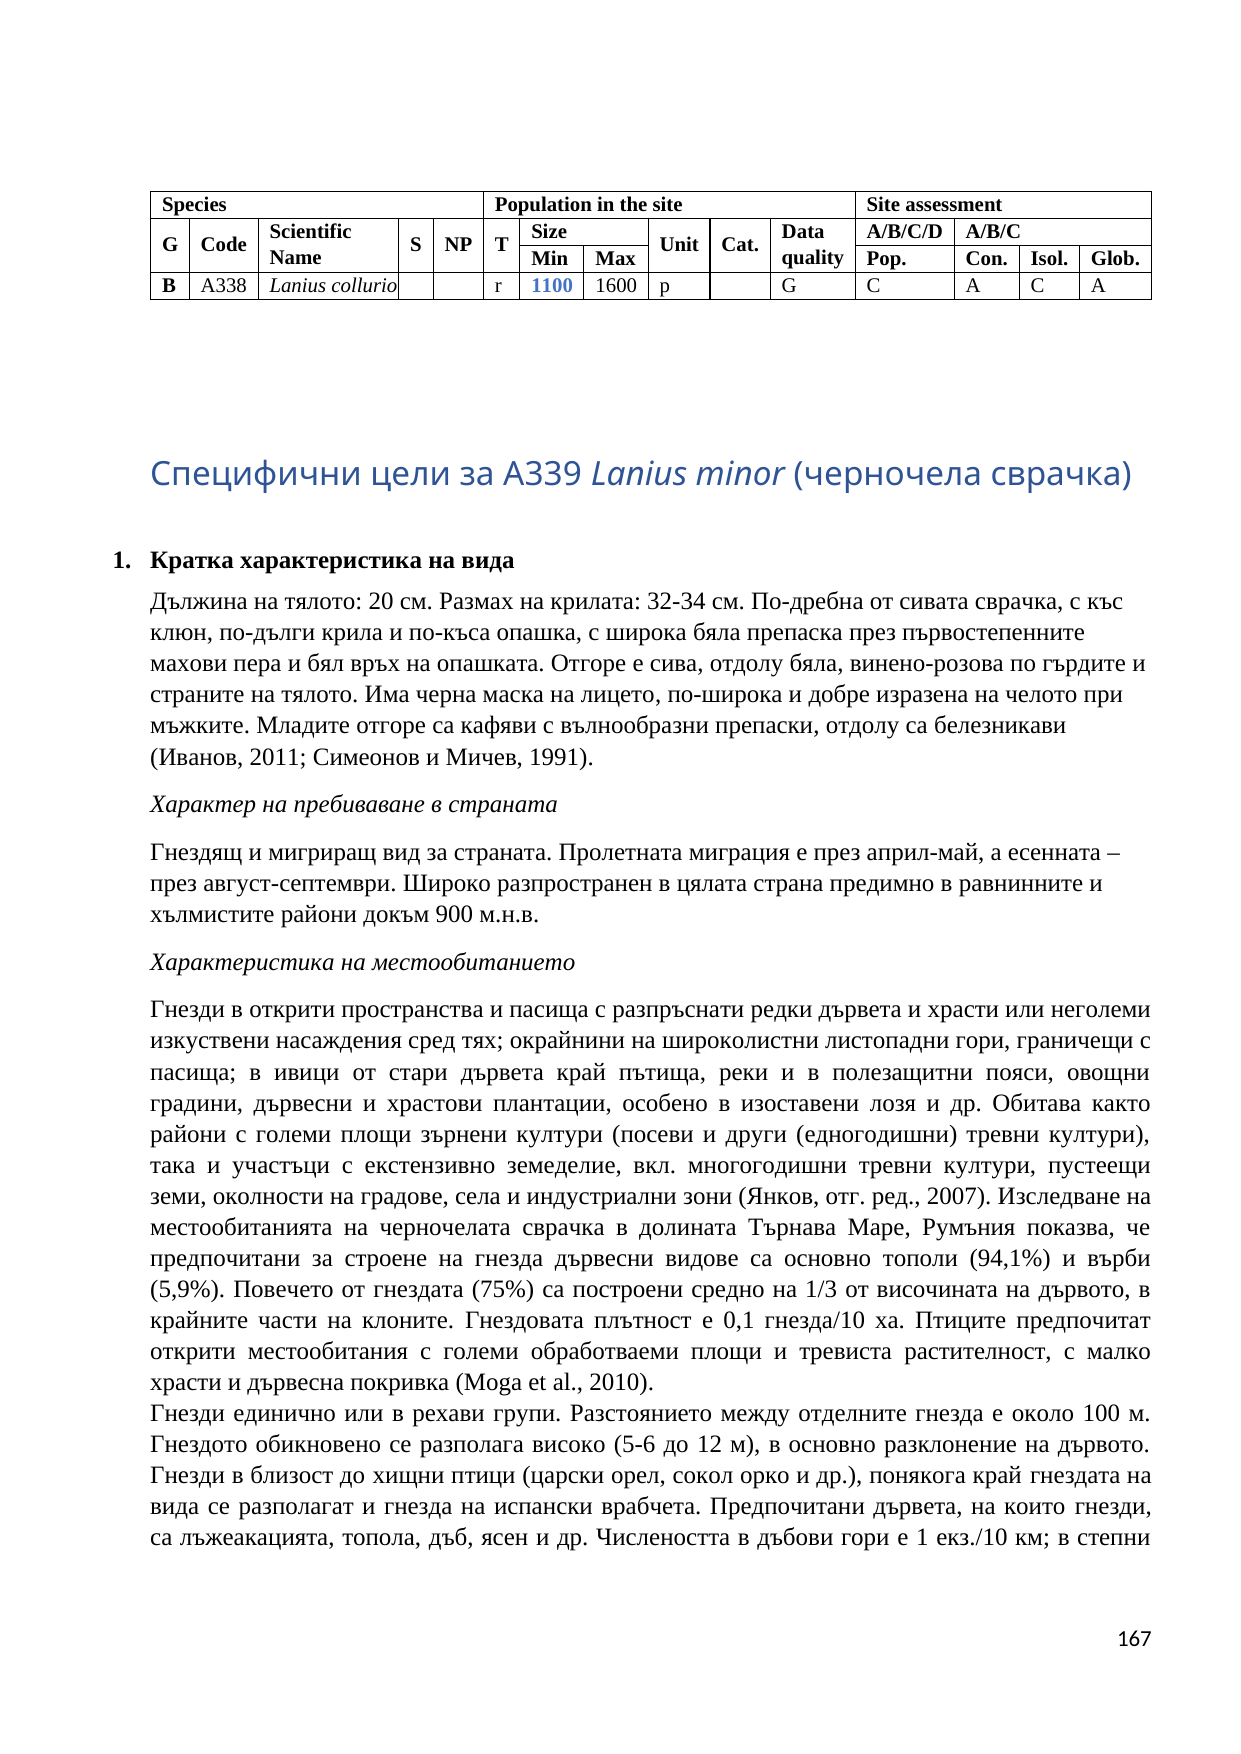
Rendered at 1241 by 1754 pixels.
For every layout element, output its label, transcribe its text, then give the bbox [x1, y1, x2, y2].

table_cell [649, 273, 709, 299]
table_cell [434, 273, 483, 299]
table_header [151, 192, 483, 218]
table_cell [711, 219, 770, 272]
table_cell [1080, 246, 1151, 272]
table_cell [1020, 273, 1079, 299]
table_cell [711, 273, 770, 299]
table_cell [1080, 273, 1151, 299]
text Гнездящ и мигриращ вид за страната. Пролетната миграция е през април-май, а есенната – през август-септември. Широко разпространен в цялата страна предимно в равнинните и хълмистите райони докъм 900 м.н.в. [150, 837, 1152, 928]
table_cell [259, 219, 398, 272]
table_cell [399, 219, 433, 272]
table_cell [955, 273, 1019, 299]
subtitle Специфични цели за А339 Lanius minor (черночела сврачка) [150, 449, 1152, 495]
text Характеристика на местообитанието [150, 947, 1152, 976]
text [150, 1398, 1152, 1551]
text Гнезди в открити пространства и пасища с разпръснати редки дървета и храсти или неголеми изкуствени насаждения сред тях; окрайнини на широколистни листопадни гори, граничещи с пасища; в ивици от стари дървета край пътища, реки и в полезащитни пояси, овощни градини, дървесни и храстови плантации, особено в изоставени лозя и др. Обитава както райони с големи площи зърнени култури (посеви и други (едногодишни) тревни култури), така и участъци с екстензивно земеделие, вкл. многогодишни тревни култури, пустеещи земи, околности на градове, села и индустриални зони (Янков, отг. ред., 2007). Изследване на местообитанията на черночелата сврачка в долината Търнава Маре, Румъния показва, че предпочитани за строене на гнезда дървесни видове са основно тополи (94,1%) и върби (5,9%). Повечето от гнездата (75%) са построени средно на 1/3 от височината на дървото, в крайните части на клоните. Гнездовата плътност е 0,1 гнезда/10 ха. Птиците предпочитат открити местообитания с големи обработваеми площи и тревиста растителност, с малко храсти и дървесна покривка (Moga еt al., 2010). [150, 994, 1152, 1396]
text Дължина на тялото: 20 см. Размах на крилата: 32-34 см. По-дребна от сивата сврачка, с къс клюн, по-дълги крила и по-къса опашка, с широка бяла препаска през първостепенните махови пера и бял връх на опашката. Отгоре е сива, отдолу бяла, винено-розова по гърдите и страните на тялото. Има черна маска на лицето, по-широка и добре изразена на челото при мъжките. Младите отгоре са кафяви с вълнообразни препаски, отдолу са белезникави (Иванов, 2011; Симеонов и Мичев, 1991). [150, 586, 1152, 770]
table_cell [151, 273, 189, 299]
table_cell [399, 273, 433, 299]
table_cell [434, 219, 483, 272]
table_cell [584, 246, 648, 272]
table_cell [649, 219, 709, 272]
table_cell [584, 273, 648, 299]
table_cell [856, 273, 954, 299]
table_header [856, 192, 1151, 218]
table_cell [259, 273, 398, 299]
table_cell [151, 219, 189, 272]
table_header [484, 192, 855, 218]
list Кратка характеристика на вида [112, 545, 1152, 574]
text Характер на пребиваване в страната [150, 789, 1152, 818]
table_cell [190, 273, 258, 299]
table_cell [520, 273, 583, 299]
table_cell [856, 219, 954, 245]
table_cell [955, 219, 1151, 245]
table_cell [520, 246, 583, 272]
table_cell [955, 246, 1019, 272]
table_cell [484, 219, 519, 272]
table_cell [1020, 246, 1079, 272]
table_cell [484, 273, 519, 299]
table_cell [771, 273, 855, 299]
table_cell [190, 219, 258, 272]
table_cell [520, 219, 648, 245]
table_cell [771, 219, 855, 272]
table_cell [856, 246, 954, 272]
